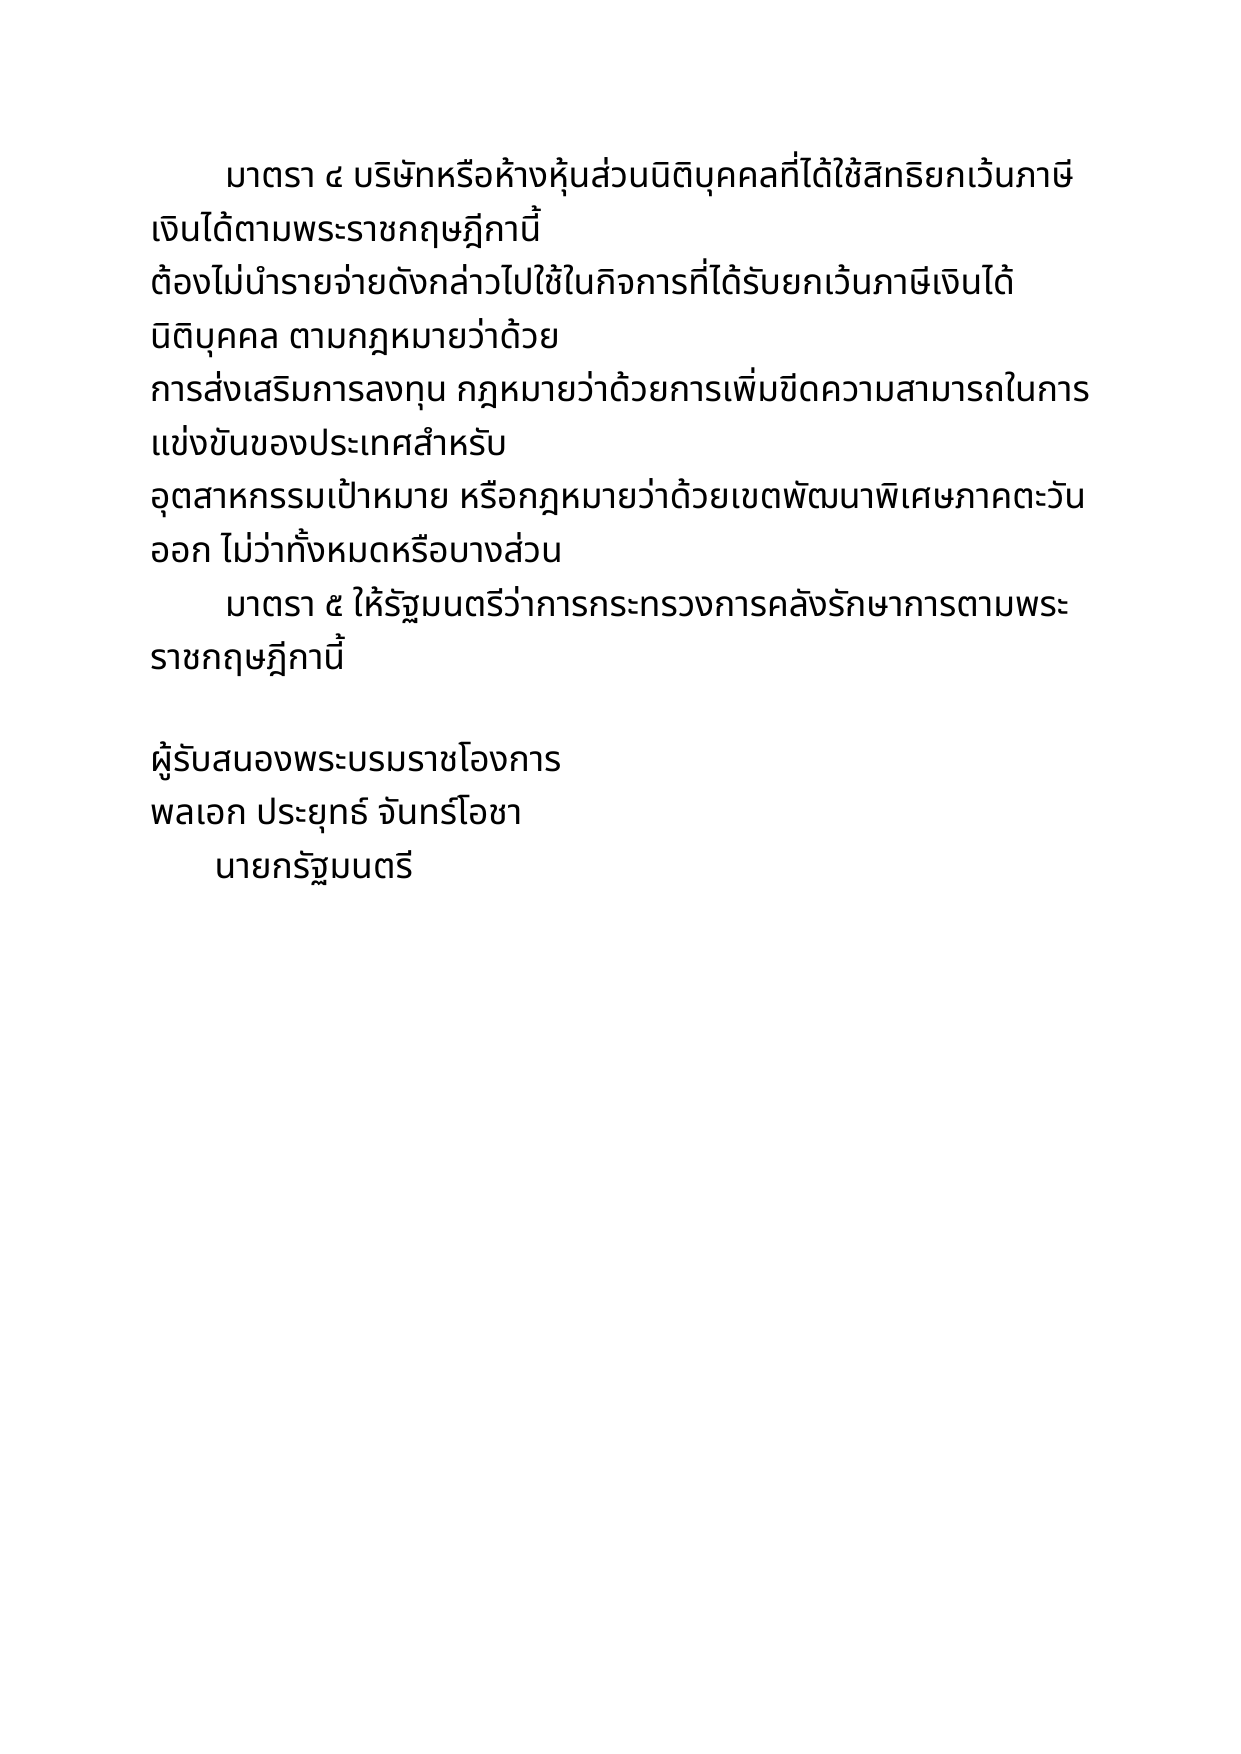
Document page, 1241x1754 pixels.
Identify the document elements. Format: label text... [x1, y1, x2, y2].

text มาตรา ๕ ให้รัฐมนตรีว่าการกระทรวงการคลังรักษาการตามพระราชกฤษฎีกานี้ [150, 578, 1090, 685]
text ผู้รับสนองพระบรมราชโองการ [150, 734, 1090, 787]
text นายกรัฐมนตรี [150, 841, 1090, 894]
text ต้องไม่นำรายจ่ายดังกล่าวไปใช้ในกิจการที่ได้รับยกเว้นภาษีเงินได้นิติบุคคล ตามกฎหมายว่าด้วย การส่งเสริมการลงทุน กฎหมายว่าด้วยการเพิ่มขีดความสามารถในการแข่งขันของประเทศสำหรับ อุตสาหกรรมเป้าหมาย หรือกฎหมายว่าด้วยเขตพัฒนาพิเศษภาคตะวันออก ไม่ว่าทั้งหมดหรือบางส่วน [150, 257, 1090, 578]
text มาตรา ๔ บริษัทหรือห้างหุ้นส่วนนิติบุคคลที่ได้ใช้สิทธิยกเว้นภาษีเงินได้ตามพระราชกฤษฎีกานี้ [150, 150, 1090, 257]
text พลเอก ประยุทธ์ จันทร์โอชา [150, 787, 1090, 841]
